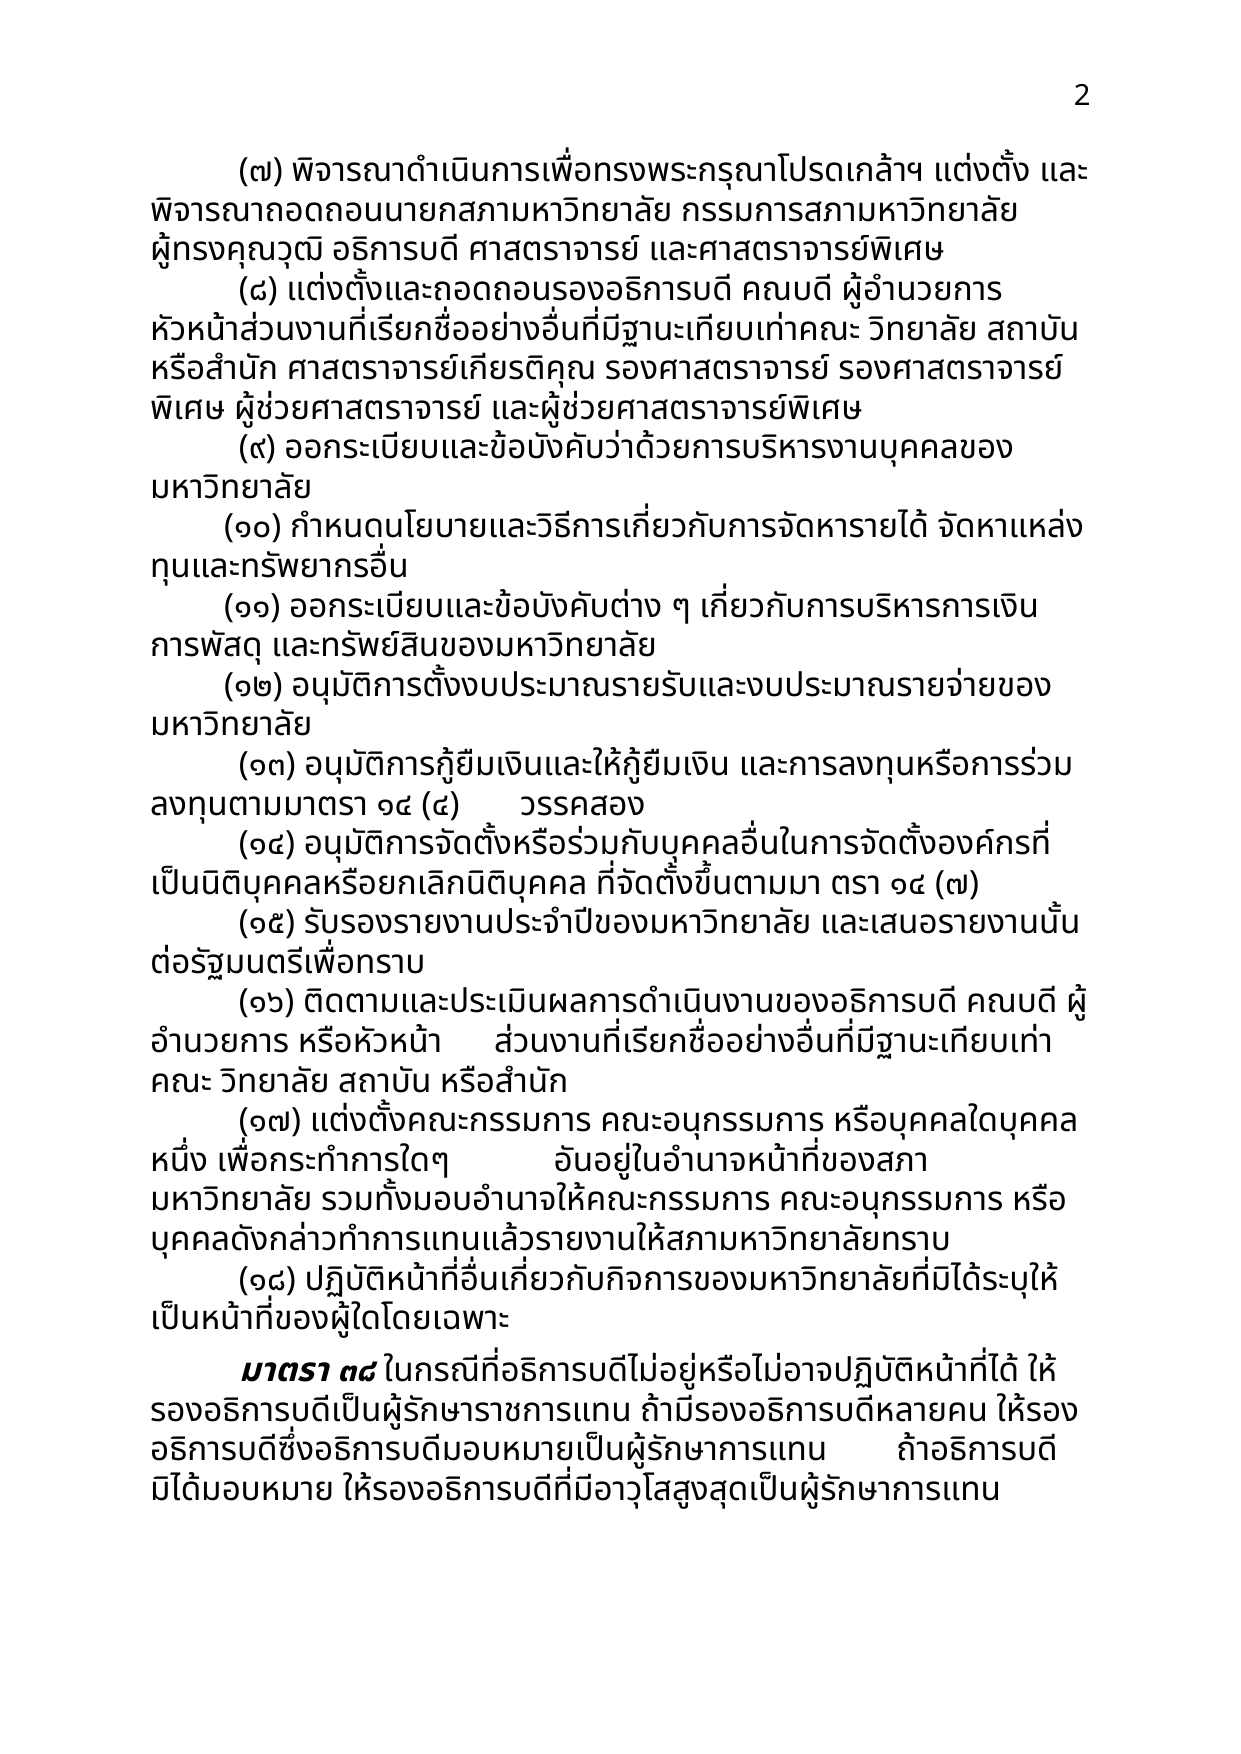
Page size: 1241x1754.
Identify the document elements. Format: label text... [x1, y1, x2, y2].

text (๑๐) กำหนดนโยบายและวิธีการเกี่ยวกับการจัดหารายได้ จัดหาแหล่งทุนและทรัพยากรอื่น [150, 506, 1090, 585]
text (๑๘) ปฏิบัติหน้าที่อื่นเกี่ยวกับกิจการของมหาวิทยาลัยที่มิได้ระบุให้เป็นหน้าที่ของผู้ใดโดยเฉพาะ [150, 1258, 1090, 1337]
text (๙) ออกระเบียบและข้อบังคับว่าด้วยการบริหารงานบุคคลของมหาวิทยาลัย [150, 427, 1090, 506]
text (๑๔) อนุมัติการจัดตั้งหรือร่วมกับบุคคลอื่นในการจัดตั้งองค์กรที่เป็นนิติบุคคลหรือยกเลิกนิติบุคคล ที่จัดตั้งขึ้นตามมา ตรา ๑๔ (๗) [150, 823, 1090, 902]
text (๑๕) รับรองรายงานประจำปีของมหาวิทยาลัย และเสนอรายงานนั้นต่อรัฐมนตรีเพื่อทราบ [150, 902, 1090, 981]
text (๑๑) ออกระเบียบและข้อบังคับต่าง ๆ เกี่ยวกับการบริหารการเงิน การพัสดุ และทรัพย์สินของมหาวิทยาลัย [150, 585, 1090, 664]
text (๑๗) แต่งตั้งคณะกรรมการ คณะอนุกรรมการ หรือบุคคลใดบุคคลหนึ่ง เพื่อกระทำการใดๆ อันอยู่ในอำนาจหน้าที่ของสภามหาวิทยาลัย รวมทั้งมอบอำนาจให้คณะกรรมการ คณะอนุกรรมการ หรือบุคคลดังกล่าวทำการแทนแล้วรายงานให้สภามหาวิทยาลัยทราบ [150, 1100, 1090, 1258]
text (๑๒) อนุมัติการตั้งงบประมาณรายรับและงบประมาณรายจ่ายของมหาวิทยาลัย [150, 664, 1090, 744]
text (๘) แต่งตั้งและถอดถอนรองอธิการบดี คณบดี ผู้อำนวยการ หัวหน้าส่วนงานที่เรียกชื่ออย่างอื่นที่มีฐานะเทียบเท่าคณะ วิทยาลัย สถาบัน หรือสำนัก ศาสตราจารย์เกียรติคุณ รองศาสตราจารย์ รองศาสตราจารย์พิเศษ ผู้ช่วยศาสตราจารย์ และผู้ช่วยศาสตราจารย์พิเศษ [150, 269, 1090, 427]
text มาตรา ๓๘ ในกรณีที่อธิการบดีไม่อยู่หรือไม่อาจปฏิบัติหน้าที่ได้ ให้รองอธิการบดีเป็นผู้รักษาราชการแทน ถ้ามีรองอธิการบดีหลายคน ให้รองอธิการบดีซึ่งอธิการบดีมอบหมายเป็นผู้รักษาการแทน ถ้าอธิการบดีมิได้มอบหมาย ให้รองอธิการบดีที่มีอาวุโสสูงสุดเป็นผู้รักษาการแทน [150, 1350, 1090, 1508]
text (๑๓) อนุมัติการกู้ยืมเงินและให้กู้ยืมเงิน และการลงทุนหรือการร่วมลงทุนตามมาตรา ๑๔ (๔) วรรคสอง [150, 744, 1090, 823]
text (๑๖) ติดตามและประเมินผลการดำเนินงานของอธิการบดี คณบดี ผู้อำนวยการ หรือหัวหน้า ส่วนงานที่เรียกชื่ออย่างอื่นที่มีฐานะเทียบเท่าคณะ วิทยาลัย สถาบัน หรือสำนัก [150, 981, 1090, 1100]
text (๗) พิจารณาดำเนินการเพื่อทรงพระกรุณาโปรดเกล้าฯ แต่งตั้ง และพิจารณาถอดถอนนายกสภามหาวิทยาลัย กรรมการสภามหาวิทยาลัยผู้ทรงคุณวุฒิ อธิการบดี ศาสตราจารย์ และศาสตราจารย์พิเศษ [150, 150, 1090, 269]
